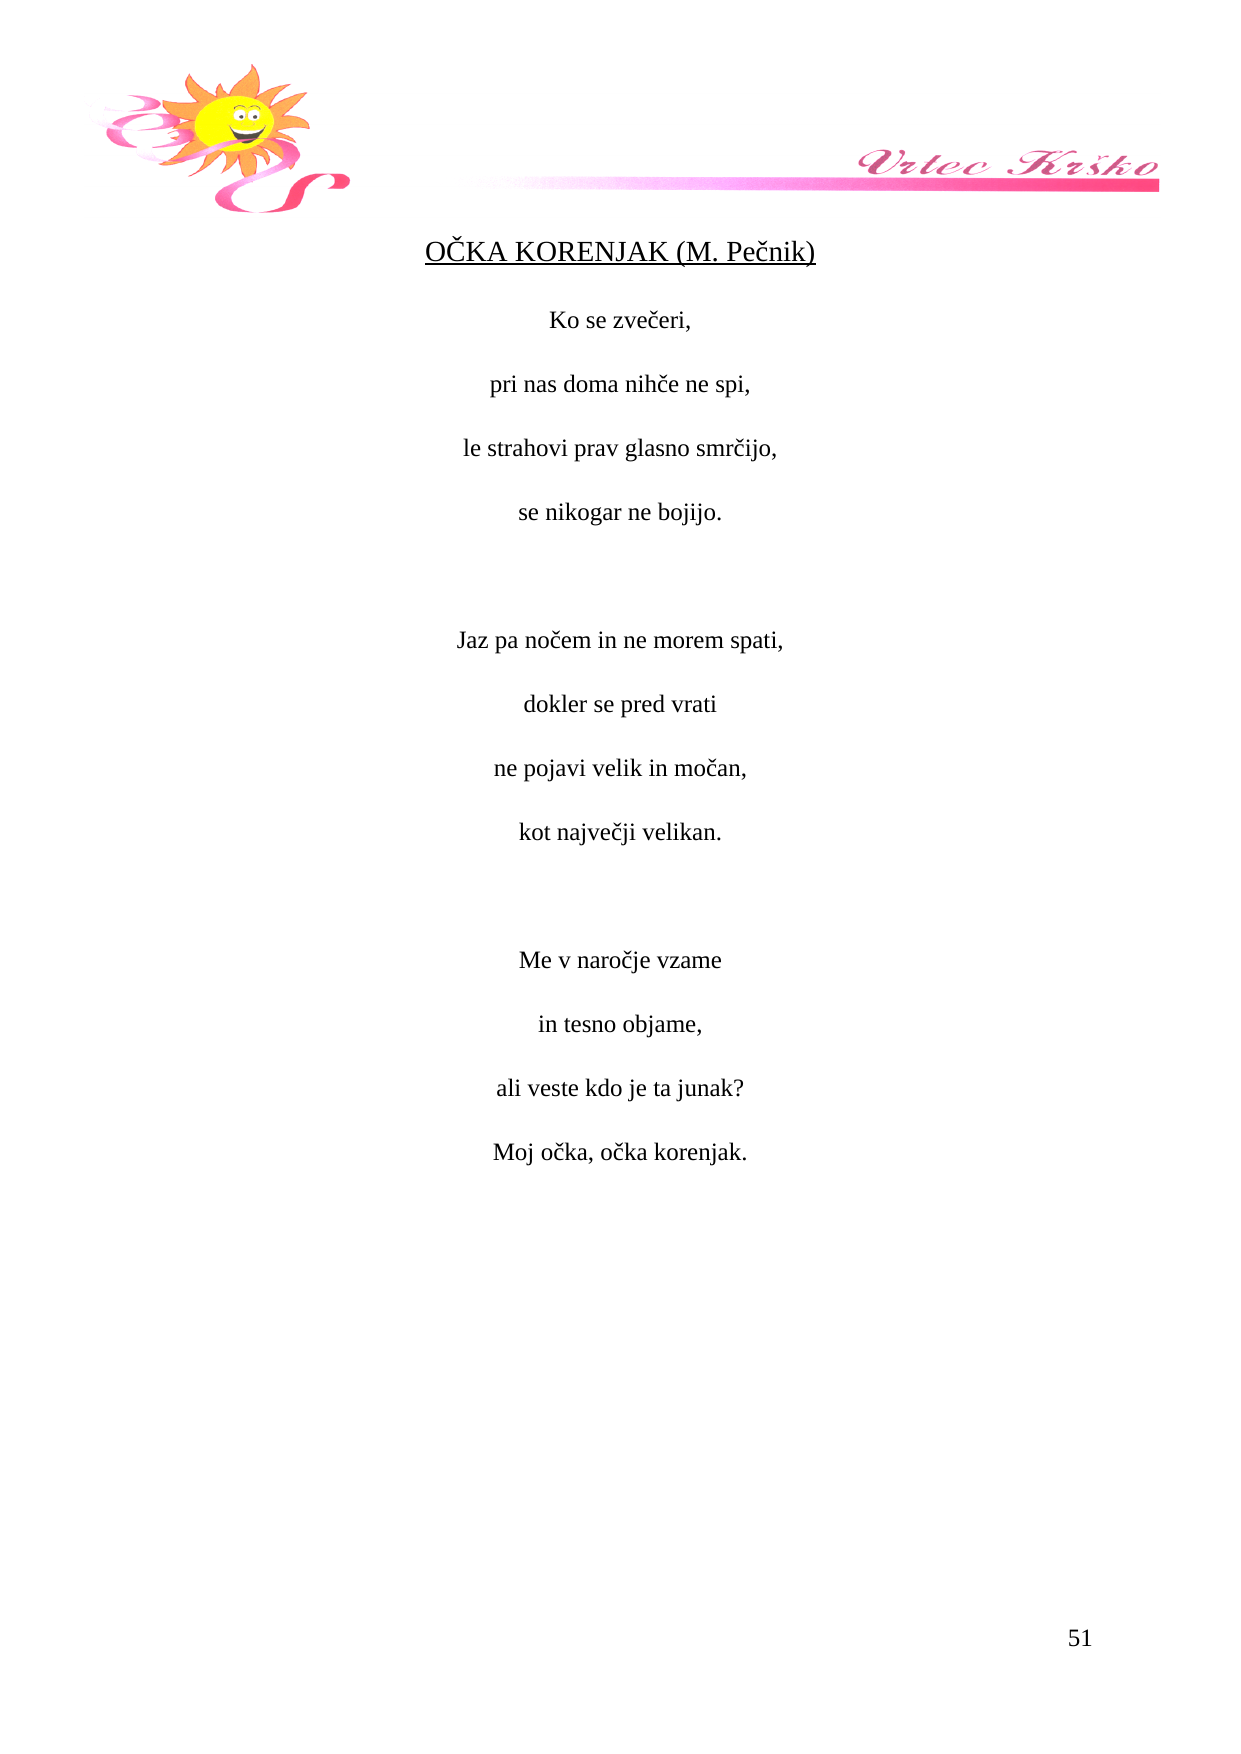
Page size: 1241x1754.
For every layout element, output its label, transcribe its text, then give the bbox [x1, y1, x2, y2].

text dokler se pred vrati [148, 689, 1093, 718]
text Ko se zvečeri, [148, 305, 1093, 334]
text Moj očka, očka korenjak. [148, 1137, 1093, 1166]
text ali veste kdo je ta junak? [148, 1073, 1093, 1102]
text Jaz pa nočem in ne morem spati, [148, 625, 1093, 654]
text se nikogar ne bojijo. [148, 497, 1093, 526]
text kot največji velikan. [148, 817, 1093, 846]
text le strahovi prav glasno smrčijo, [148, 433, 1093, 462]
text Me v naročje vzame [148, 945, 1093, 974]
text in tesno objame, [148, 1009, 1093, 1038]
text pri nas doma nihče ne spi, [148, 369, 1093, 398]
text OČKA KORENJAK (M. Pečnik) [148, 148, 1093, 268]
text ne pojavi velik in močan, [148, 753, 1093, 782]
